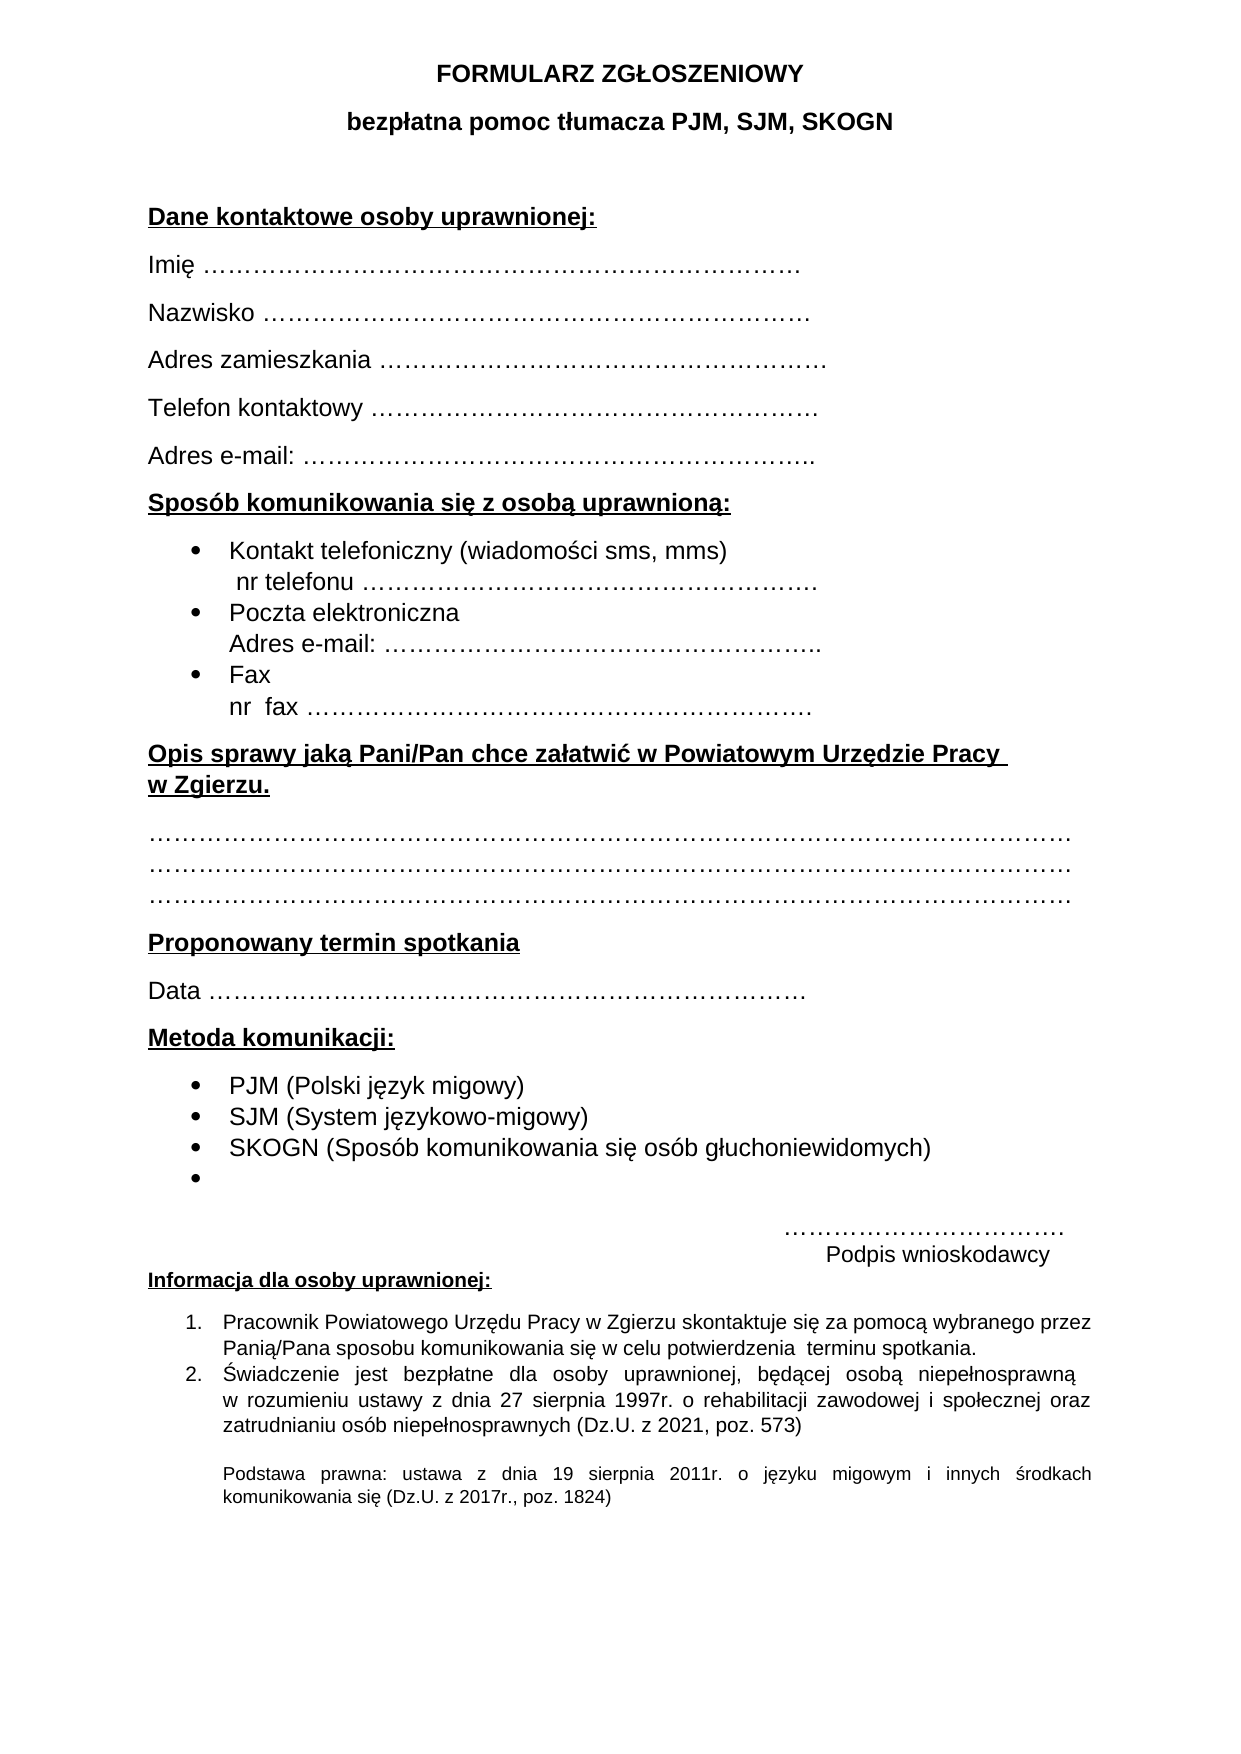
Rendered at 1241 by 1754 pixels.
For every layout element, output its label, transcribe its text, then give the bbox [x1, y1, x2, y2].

text Metoda komunikacji: [148, 1023, 1092, 1052]
list SKOGN (Sposób komunikowania się osób głuchoniewidomych) [191, 1133, 1092, 1162]
text Telefon kontaktowy ……………………………………………… [148, 393, 1092, 422]
text Opis sprawy jaką Pani/Pan chce załatwić w Powiatowym Urzędzie Pracy w Zgierzu. [148, 739, 1092, 799]
list nr telefonu ………………………………………………. [229, 567, 1092, 596]
text Adres zamieszkania ……………………………………………… [148, 345, 1092, 374]
text FORMULARZ ZGŁOSZENIOWY [148, 59, 1092, 88]
text Proponowany termin spotkania [148, 928, 1092, 957]
list PJM (Polski język migowy) [191, 1071, 1092, 1100]
text ……………………………………………………………………………………………………………………………………………………………………………………………………………………………………………………………………………………………………… [148, 818, 1092, 909]
list Podstawa prawna: ustawa z dnia 19 sierpnia 2011r. o języku migowym i innych środkach komunikowania się (Dz.U. z 2017r., poz. 1824) [223, 1462, 1092, 1507]
list Pracownik Powiatowego Urzędu Pracy w Zgierzu skontaktuje się za pomocą wybranego przez Panią/Pana sposobu komunikowania się w celu potwierdzenia terminu spotkania. [185, 1310, 1092, 1360]
list Świadczenie jest bezpłatne dla osoby uprawnionej, będącej osobą niepełnosprawną w rozumieniu ustawy z dnia 27 sierpnia 1997r. o rehabilitacji zawodowej i społecznej oraz zatrudnianiu osób niepełnosprawnych (Dz.U. z 2021, poz. 573) [185, 1362, 1092, 1437]
text Dane kontaktowe osoby uprawnionej: [148, 202, 1092, 231]
list Fax [191, 661, 1092, 689]
list nr fax ……………………………………………………. [229, 692, 1092, 720]
text ……………………………. [148, 1212, 1092, 1241]
text bezpłatna pomoc tłumacza PJM, SJM, SKOGN [148, 107, 1092, 136]
text Informacja dla osoby uprawnionej: [148, 1267, 1092, 1291]
text Imię ……………………………………………………………… [148, 250, 1092, 279]
text Sposób komunikowania się z osobą uprawnioną: [148, 488, 1092, 517]
text Nazwisko ………………………………………………………… [148, 298, 1092, 326]
list Adres e-mail: …………………………………………….. [229, 629, 1092, 658]
text Data ……………………………………………………………… [148, 976, 1092, 1004]
list Poczta elektroniczna [191, 598, 1092, 627]
text Podpis wnioskodawcy [148, 1241, 1092, 1267]
text Adres e-mail: …………………………………………………….. [148, 441, 1092, 469]
list SJM (System językowo-migowy) [191, 1102, 1092, 1131]
list Kontakt telefoniczny (wiadomości sms, mms) [191, 536, 1092, 565]
